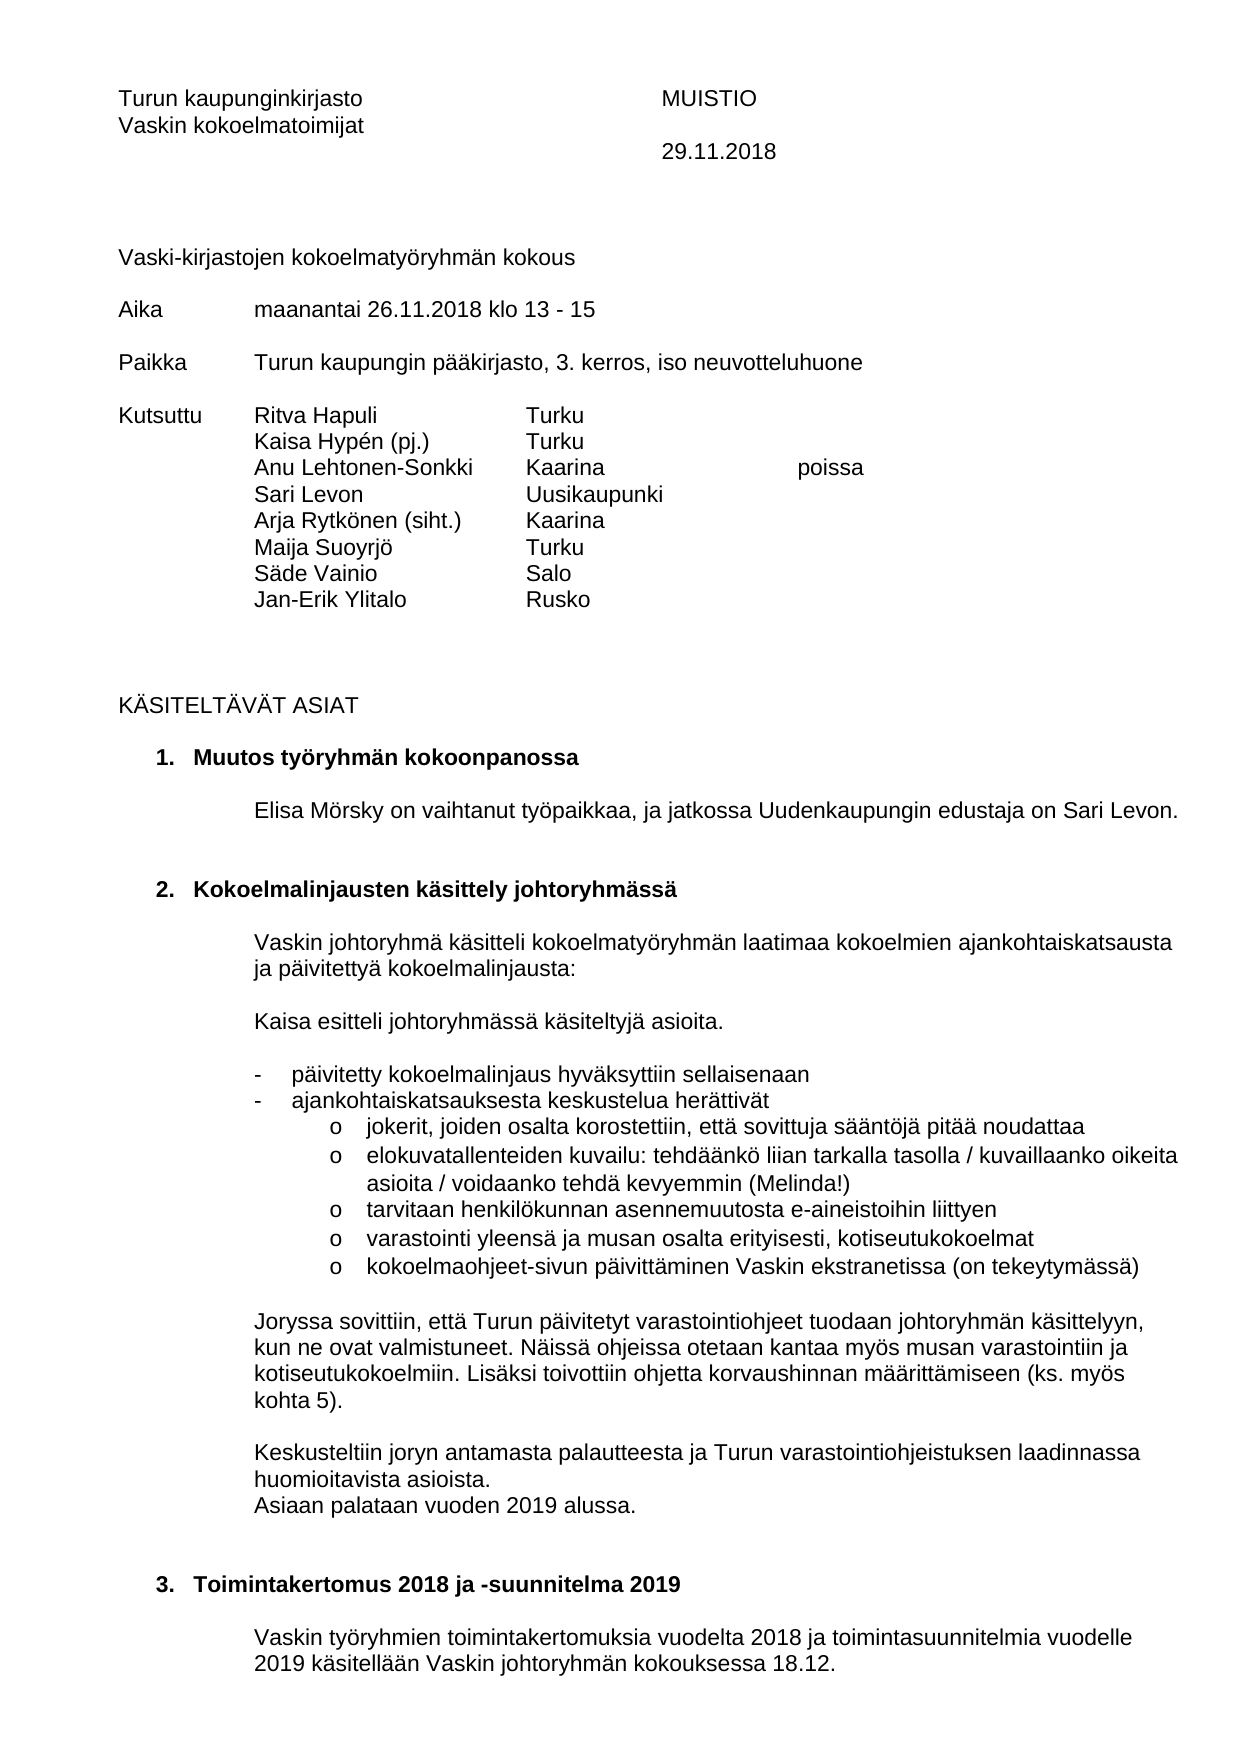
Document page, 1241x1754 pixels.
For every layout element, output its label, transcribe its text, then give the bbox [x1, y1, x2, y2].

text Kutsuttu Ritva Hapuli Turku [118, 402, 1181, 428]
text Keskusteltiin joryn antamasta palautteesta ja Turun varastointiohjeistuksen laadinnassa huomioitavista asioista. [254, 1439, 1181, 1492]
text Sari Levon Uusikaupunki [118, 481, 1181, 507]
text Vaskin johtoryhmä käsitteli kokoelmatyöryhmän laatimaa kokoelmien ajankohtaiskatsausta ja päivitettyä kokoelmalinjausta: [254, 929, 1181, 981]
list kokoelmaohjeet-sivun päivittäminen Vaskin ekstranetissa (on tekeytymässä) [329, 1253, 1181, 1281]
list Kokoelmalinjausten käsittely johtoryhmässä [156, 876, 1181, 902]
text Joryssa sovittiin, että Turun päivitetyt varastointiohjeet tuodaan johtoryhmän käsittelyyn, kun ne ovat valmistuneet. Näissä ohjeissa otetaan kantaa myös musan varastointiin ja kotiseutukokoelmiin. Lisäksi toivottiin ohjetta korvaushinnan määrittämiseen (ks. myös kohta 5). [254, 1308, 1181, 1413]
text Kaisa Hypén (pj.) Turku [118, 428, 1181, 454]
text Turun kaupunginkirjasto MUISTIO [118, 85, 1181, 112]
text Vaski-kirjastojen kokoelmatyöryhmän kokous [118, 243, 1181, 270]
text Paikka Turun kaupungin pääkirjasto, 3. kerros, iso neuvotteluhuone [118, 349, 1181, 402]
text Vaskin työryhmien toimintakertomuksia vuodelta 2018 ja toimintasuunnitelmia vuodelle 2019 käsitellään Vaskin johtoryhmän kokouksessa 18.12. [254, 1624, 1181, 1677]
list päivitetty kokoelmalinjaus hyväksyttiin sellaisenaan [254, 1061, 1181, 1087]
text 29.11.2018 [118, 138, 1181, 164]
list Toimintakertomus 2018 ja -suunnitelma 2019 [156, 1571, 1181, 1597]
text Kaisa esitteli johtoryhmässä käsiteltyjä asioita. [254, 1008, 1181, 1034]
text Elisa Mörsky on vaihtanut työpaikkaa, ja jatkossa Uudenkaupungin edustaja on Sari Levon. [254, 797, 1181, 823]
list tarvitaan henkilökunnan asennemuutosta e-aineistoihin liittyen [329, 1196, 1181, 1224]
text Jan-Erik Ylitalo Rusko [118, 586, 1181, 612]
text Anu Lehtonen-Sonkki Kaarina poissa [118, 454, 1181, 481]
text Asiaan palataan vuoden 2019 alussa. [254, 1492, 1181, 1518]
text Säde Vainio Salo [118, 560, 1181, 586]
text Vaskin kokoelmatoimijat [118, 112, 1181, 138]
list jokerit, joiden osalta korostettiin, että sovittuja sääntöjä pitää noudattaa [329, 1113, 1181, 1142]
list Muutos työryhmän kokoonpanossa [156, 744, 1181, 771]
list varastointi yleensä ja musan osalta erityisesti, kotiseutukokoelmat [329, 1224, 1181, 1253]
list elokuvatallenteiden kuvailu: tehdäänkö liian tarkalla tasolla / kuvaillaanko oikeita asioita / voidaanko tehdä kevyemmin (Melinda!) [329, 1142, 1181, 1196]
text Aika maanantai 26.11.2018 klo 13 - 15 [118, 296, 1181, 323]
text Arja Rytkönen (siht.) Kaarina [118, 507, 1181, 533]
text Maija Suoyrjö Turku [118, 533, 1181, 560]
text KÄSITELTÄVÄT ASIAT [118, 692, 1181, 718]
list ajankohtaiskatsauksesta keskustelua herättivät [254, 1087, 1181, 1113]
